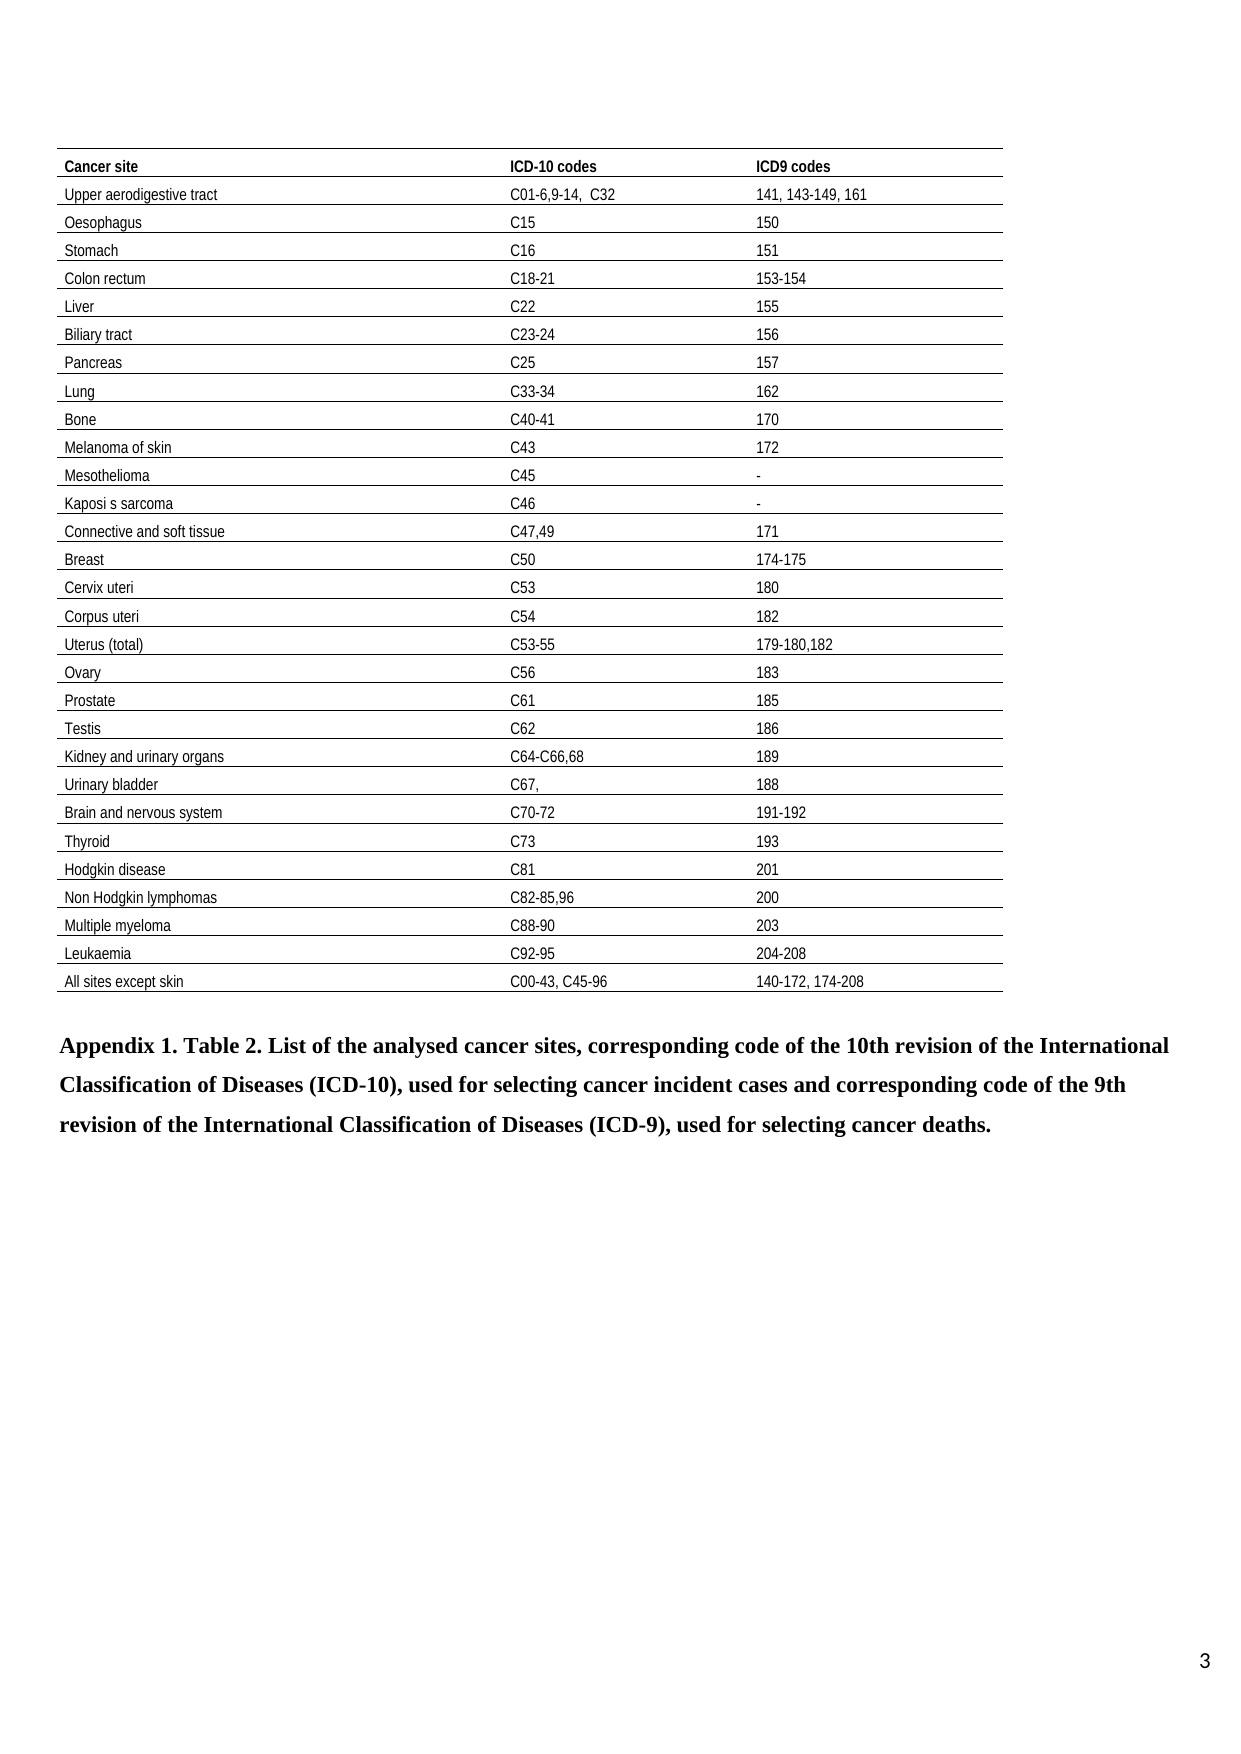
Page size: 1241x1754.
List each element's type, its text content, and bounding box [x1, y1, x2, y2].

table_cell 193 [749, 824, 1003, 851]
table_cell Stomach [57, 233, 503, 260]
table_cell C45 [503, 458, 749, 485]
table_cell 150 [749, 205, 1003, 232]
table_cell C46 [503, 486, 749, 513]
table_cell C15 [503, 205, 749, 232]
table_cell 179-180,182 [749, 627, 1003, 654]
table_cell 141, 143-149, 161 [749, 177, 1003, 204]
table_cell Ovary [57, 655, 503, 682]
table_cell - [749, 458, 1003, 485]
table_cell Cervix uteri [57, 570, 503, 597]
table_cell 185 [749, 683, 1003, 710]
table_cell 204-208 [749, 936, 1003, 963]
table_cell C22 [503, 289, 749, 316]
table_cell Prostate [57, 683, 503, 710]
table_cell C01-6,9-14, C32 [503, 177, 749, 204]
table_cell C00-43, C45-96 [503, 964, 749, 991]
table_cell Thyroid [57, 824, 503, 851]
table_cell C23-24 [503, 317, 749, 344]
table_cell 201 [749, 852, 1003, 879]
table_cell 174-175 [749, 542, 1003, 569]
table_cell Uterus (total) [57, 627, 503, 654]
text Appendix 1. Table 2. List of the analysed cancer sites, corresponding code of the 10th revision of the International Classification of Diseases (ICD-10), used for selecting cancer incident cases and corresponding code of the 9th revision of the International Classification of Diseases (ICD-9), used for selecting cancer deaths. [59, 1032, 1211, 1137]
table_cell Connective and soft tissue [57, 514, 503, 541]
table_cell 156 [749, 317, 1003, 344]
table_cell Hodgkin disease [57, 852, 503, 879]
table_cell Testis [57, 711, 503, 738]
table_cell 151 [749, 233, 1003, 260]
table_cell 140-172, 174-208 [749, 964, 1003, 991]
table_cell All sites except skin [57, 964, 503, 991]
table_cell Corpus uteri [57, 599, 503, 626]
table_cell 200 [749, 880, 1003, 907]
table_cell 186 [749, 711, 1003, 738]
table_cell Upper aerodigestive tract [57, 177, 503, 204]
table_cell Pancreas [57, 345, 503, 372]
table_cell C53 [503, 570, 749, 597]
table_cell Melanoma of skin [57, 430, 503, 457]
table_cell Non Hodgkin lymphomas [57, 880, 503, 907]
table_cell Liver [57, 289, 503, 316]
table_cell Kaposi s sarcoma [57, 486, 503, 513]
table_cell 183 [749, 655, 1003, 682]
table_cell 188 [749, 767, 1003, 794]
table_cell Biliary tract [57, 317, 503, 344]
table_cell 172 [749, 430, 1003, 457]
table_cell 170 [749, 402, 1003, 429]
table_cell C70-72 [503, 795, 749, 822]
table_cell C61 [503, 683, 749, 710]
table_cell C62 [503, 711, 749, 738]
table_cell C18-21 [503, 261, 749, 288]
table_cell C88-90 [503, 908, 749, 935]
table_cell C67, [503, 767, 749, 794]
table_cell C53-55 [503, 627, 749, 654]
table_header ICD-10 codes [503, 149, 749, 176]
table_cell C33-34 [503, 374, 749, 401]
table_cell rectum [57, 261, 503, 288]
table_cell C92-95 [503, 936, 749, 963]
table_cell - [749, 486, 1003, 513]
table_cell Multiple myeloma [57, 908, 503, 935]
table_cell C25 [503, 345, 749, 372]
table_cell Oesophagus [57, 205, 503, 232]
table_cell Urinary bladder [57, 767, 503, 794]
table_cell C50 [503, 542, 749, 569]
table_cell C43 [503, 430, 749, 457]
table_cell 180 [749, 570, 1003, 597]
table_cell 155 [749, 289, 1003, 316]
table_cell 157 [749, 345, 1003, 372]
table_cell C64-C66,68 [503, 739, 749, 766]
table_cell Leukaemia [57, 936, 503, 963]
table_cell 162 [749, 374, 1003, 401]
table_header ICD9 codes [749, 149, 1003, 176]
table_cell Breast [57, 542, 503, 569]
table_cell Kidney and urinary organs [57, 739, 503, 766]
table_header Cancer site [57, 149, 503, 176]
table_cell C56 [503, 655, 749, 682]
table_cell 153-154 [749, 261, 1003, 288]
table_cell Mesothelioma [57, 458, 503, 485]
table_cell C82-85,96 [503, 880, 749, 907]
table_cell C40-41 [503, 402, 749, 429]
table_cell C81 [503, 852, 749, 879]
table_cell 182 [749, 599, 1003, 626]
table_cell 191-192 [749, 795, 1003, 822]
table_cell 171 [749, 514, 1003, 541]
table_cell Lung [57, 374, 503, 401]
table_cell 189 [749, 739, 1003, 766]
table_cell Bone [57, 402, 503, 429]
table_cell C16 [503, 233, 749, 260]
table_cell C73 [503, 824, 749, 851]
table_cell C47,49 [503, 514, 749, 541]
table_cell 203 [749, 908, 1003, 935]
table_cell Brain and nervous system [57, 795, 503, 822]
table_cell C54 [503, 599, 749, 626]
